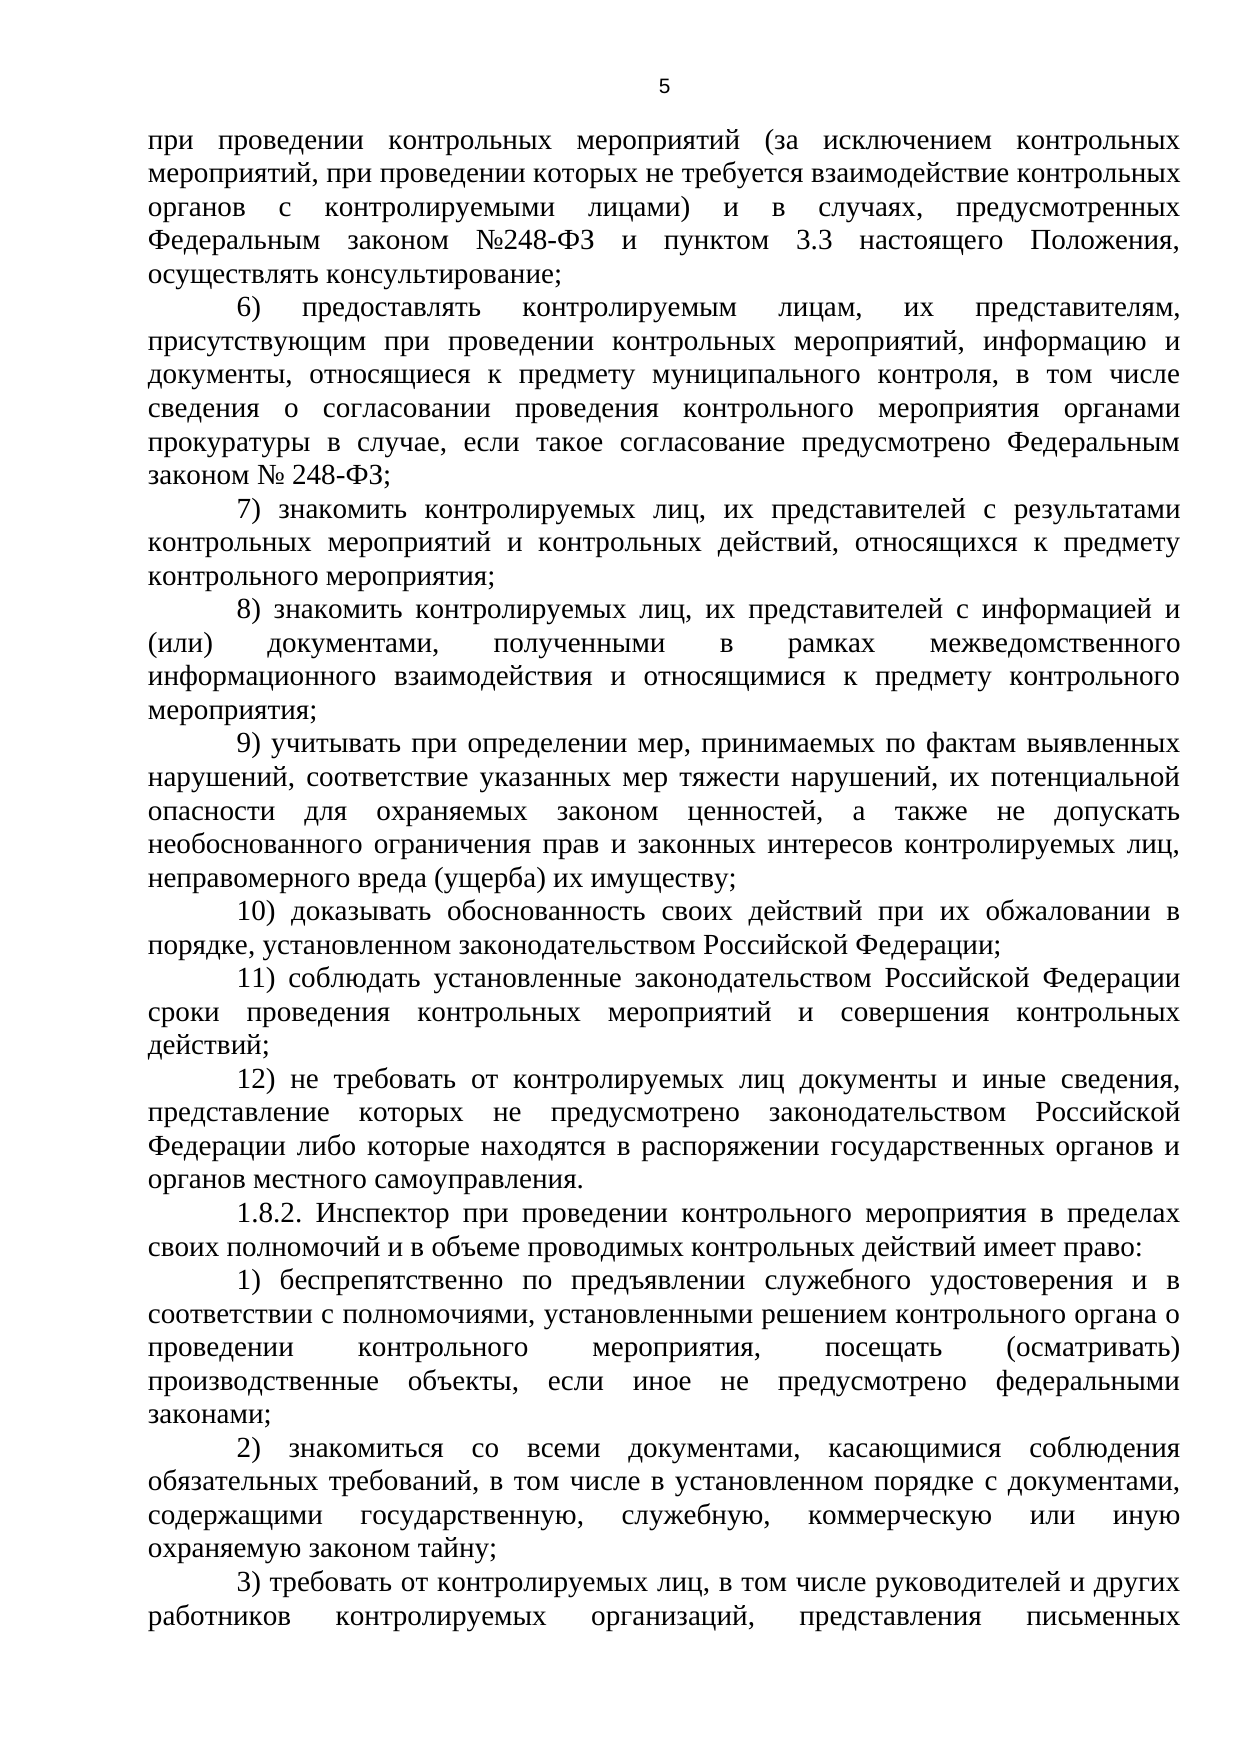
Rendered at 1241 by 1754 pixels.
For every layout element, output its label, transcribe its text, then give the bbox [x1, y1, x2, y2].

list 11) соблюдать установленные законодательством Российской Федерации сроки проведения контрольных мероприятий и совершения контрольных действий; [148, 960, 1181, 1061]
list 2) знакомиться со всеми документами, касающимися соблюдения обязательных требований, в том числе в установленном порядке с документами, содержащими государственную, служебную, коммерческую или иную охраняемую законом тайну; [148, 1430, 1181, 1564]
list 12) не требовать от контролируемых лиц документы и иные сведения, представление которых не предусмотрено законодательством Российской Федерации либо которые находятся в распоряжении государственных органов и органов местного самоуправления. [148, 1061, 1181, 1195]
list 6) предоставлять контролируемым лицам, их представителям, присутствующим при проведении контрольных мероприятий, информацию и документы, относящиеся к предмету муниципального контроля, в том числе сведения о согласовании проведения контрольного мероприятия органами прокуратуры в случае, если такое согласование предусмотрено Федеральным законом № 248-ФЗ; [148, 289, 1181, 491]
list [148, 1564, 1181, 1631]
list 1) беспрепятственно по предъявлении служебного удостоверения и в соответствии с полномочиями, установленными решением контрольного органа о проведении контрольного мероприятия, посещать (осматривать) производственные объекты, если иное не предусмотрено федеральными законами; [148, 1262, 1181, 1430]
list 10) доказывать обоснованность своих действий при их обжаловании в порядке, установленном законодательством Российской Федерации; [148, 893, 1181, 960]
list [148, 122, 1181, 289]
list 8) знакомить контролируемых лиц, их представителей с информацией и (или) документами, полученными в рамках межведомственного информационного взаимодействия и относящимися к предмету контрольного мероприятия; [148, 591, 1181, 726]
list 7) знакомить контролируемых лиц, их представителей с результатами контрольных мероприятий и контрольных действий, относящихся к предмету контрольного мероприятия; [148, 491, 1181, 591]
list 1.8.2. Инспектор при проведении контрольного мероприятия в пределах своих полномочий и в объеме проводимых контрольных действий имеет право: [148, 1195, 1181, 1262]
list 9) учитывать при определении мер, принимаемых по фактам выявленных нарушений, соответствие указанных мер тяжести нарушений, их потенциальной опасности для охраняемых законом ценностей, а также не допускать необоснованного ограничения прав и законных интересов контролируемых лиц, неправомерного вреда (ущерба) их имуществу; [148, 726, 1181, 893]
